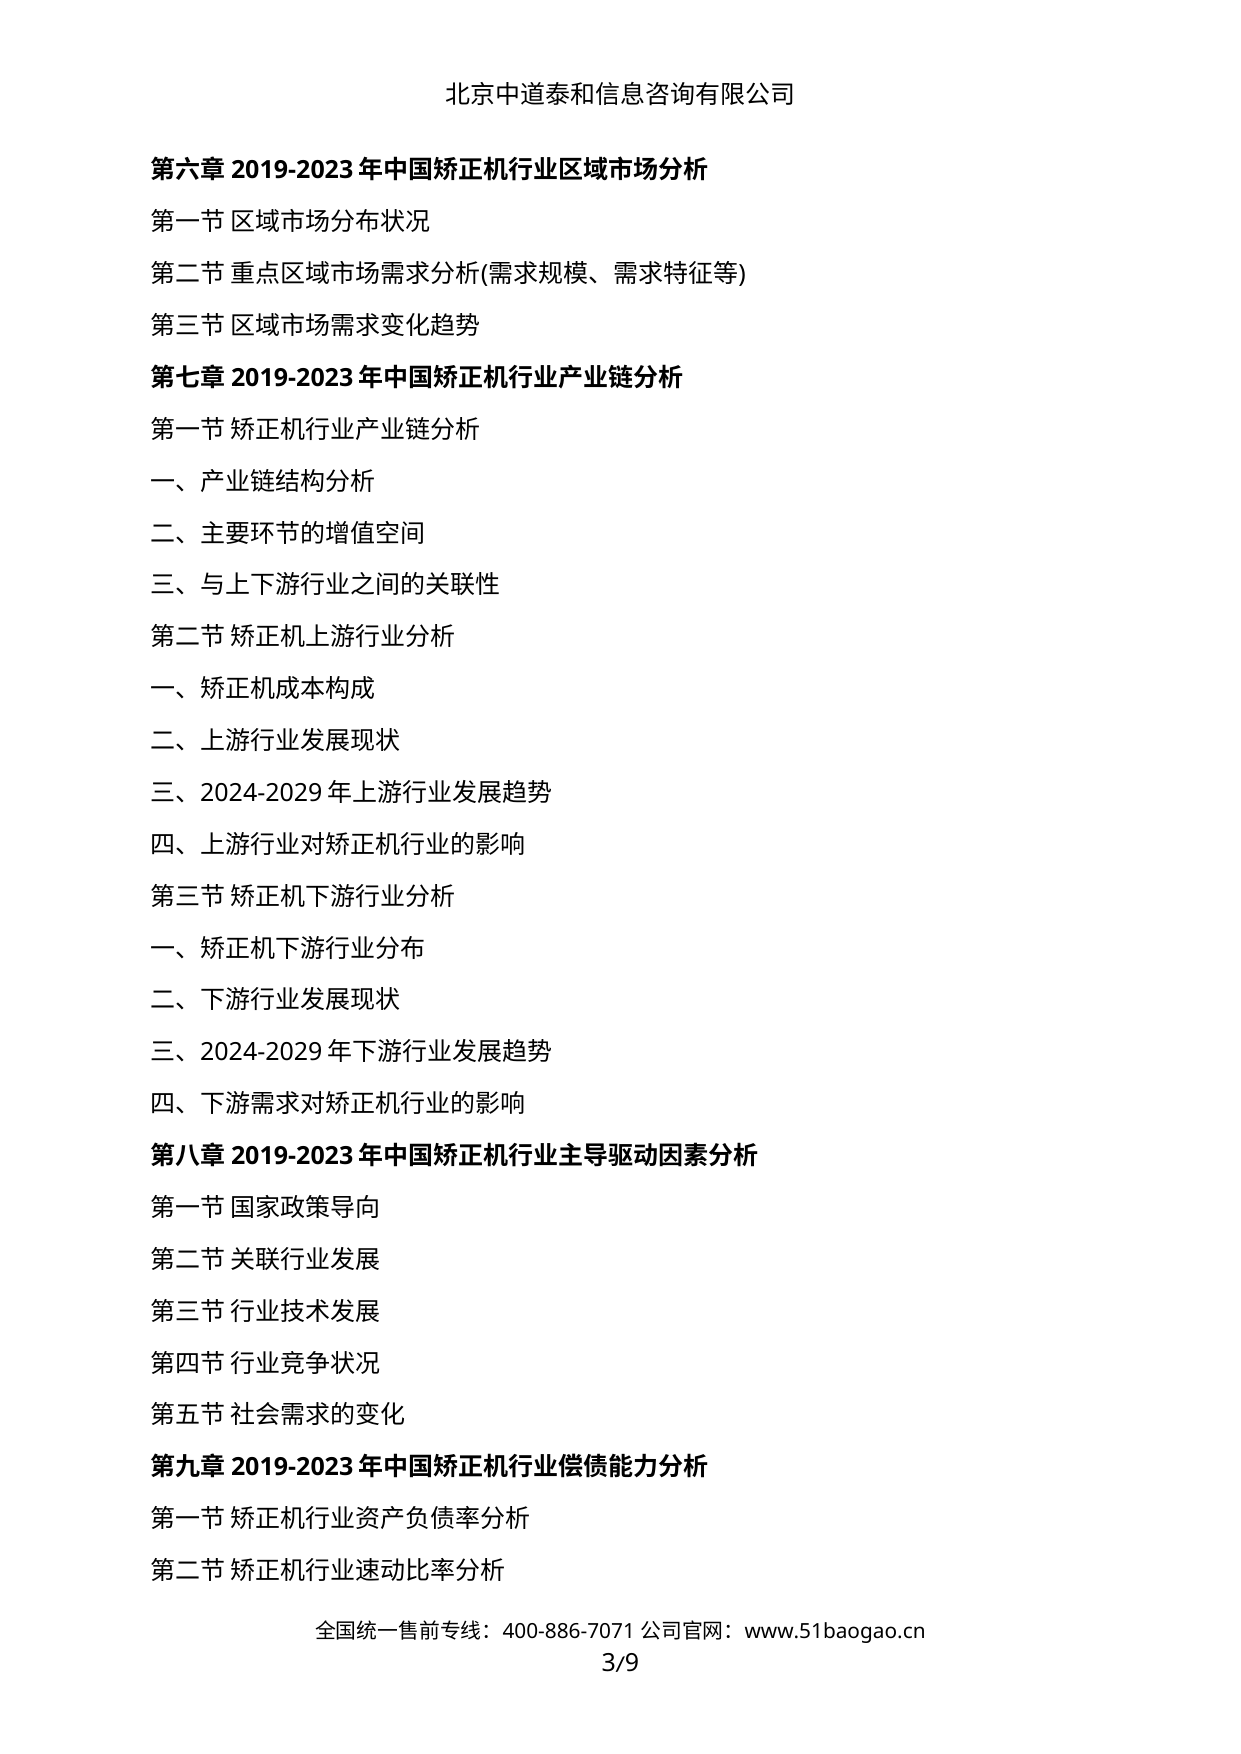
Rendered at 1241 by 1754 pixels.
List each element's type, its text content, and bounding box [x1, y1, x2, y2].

text 第一节 国家政策导向 [150, 1187, 1090, 1224]
text 第七章 2019-2023年中国矫正机行业产业链分析 [150, 357, 1090, 394]
text 第四节 行业竞争状况 [150, 1343, 1090, 1379]
text 第九章 2019-2023年中国矫正机行业偿债能力分析 [150, 1447, 1090, 1483]
text 第三节 行业技术发展 [150, 1291, 1090, 1327]
text 第三节 区域市场需求变化趋势 [150, 306, 1090, 342]
text 第六章 2019-2023年中国矫正机行业区域市场分析 [150, 150, 1090, 186]
text 第一节 矫正机行业产业链分析 [150, 409, 1090, 446]
text 四、下游需求对矫正机行业的影响 [150, 1084, 1090, 1120]
text 二、主要环节的增值空间 [150, 513, 1090, 549]
text 第一节 矫正机行业资产负债率分析 [150, 1499, 1090, 1535]
text 四、上游行业对矫正机行业的影响 [150, 824, 1090, 861]
text 二、下游行业发展现状 [150, 980, 1090, 1016]
text 第五节 社会需求的变化 [150, 1395, 1090, 1431]
text 三、2024-2029年下游行业发展趋势 [150, 1032, 1090, 1068]
text 一、产业链结构分析 [150, 461, 1090, 497]
text 第二节 重点区域市场需求分析(需求规模、需求特征等) [150, 254, 1090, 290]
text 第二节 矫正机行业速动比率分析 [150, 1551, 1090, 1587]
text 一、矫正机成本构成 [150, 669, 1090, 705]
text 第三节 矫正机下游行业分析 [150, 876, 1090, 912]
text 第一节 区域市场分布状况 [150, 202, 1090, 238]
text 三、与上下游行业之间的关联性 [150, 565, 1090, 601]
text 三、2024-2029年上游行业发展趋势 [150, 772, 1090, 809]
text 一、矫正机下游行业分布 [150, 928, 1090, 964]
text 二、上游行业发展现状 [150, 721, 1090, 757]
text 第八章 2019-2023年中国矫正机行业主导驱动因素分析 [150, 1136, 1090, 1172]
text 第二节 矫正机上游行业分析 [150, 617, 1090, 653]
text 第二节 关联行业发展 [150, 1239, 1090, 1276]
